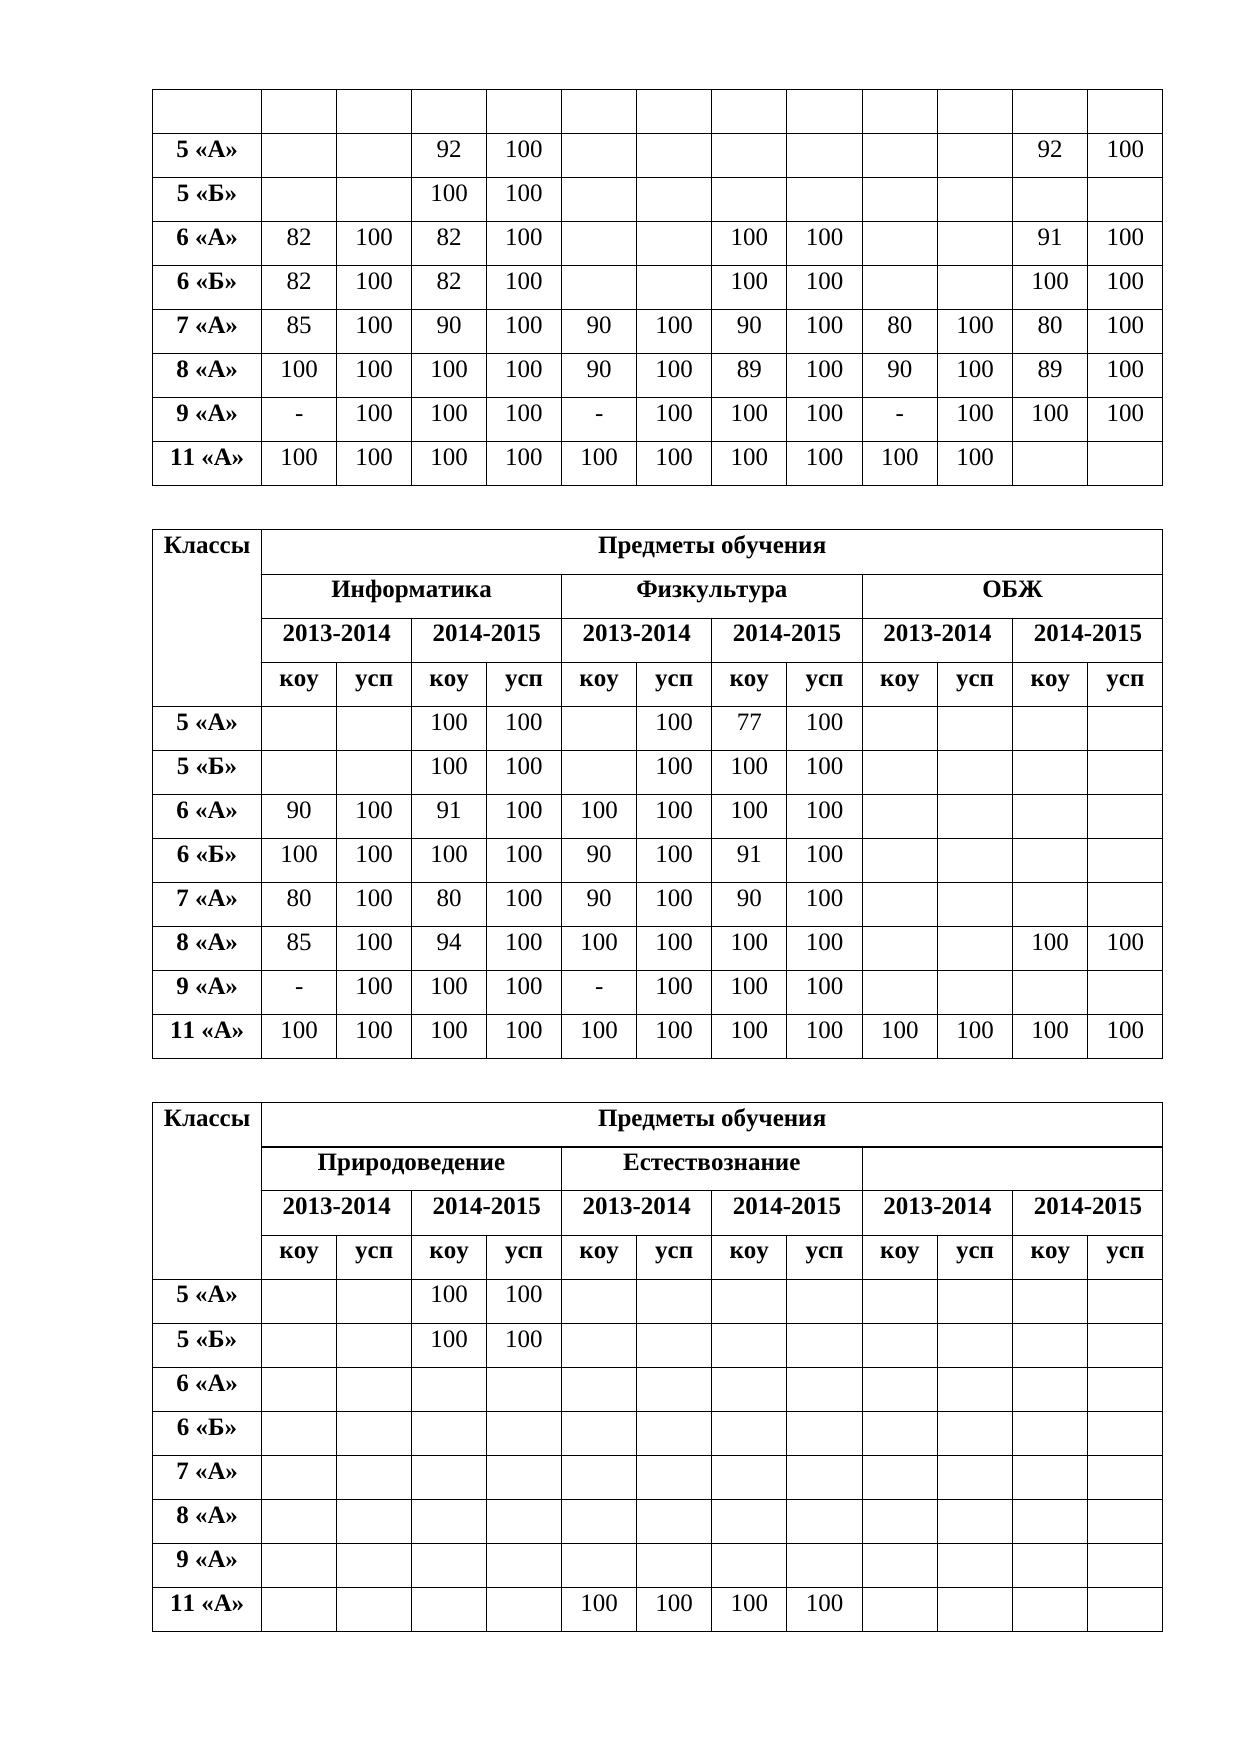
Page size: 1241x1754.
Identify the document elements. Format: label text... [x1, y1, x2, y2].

table_cell 2013-2014 [562, 619, 711, 662]
table_cell 2013-2014 [863, 1191, 1012, 1234]
table_cell [487, 1588, 561, 1631]
table_cell 100 [412, 354, 486, 397]
table_cell 100 [262, 442, 336, 485]
table_cell 100 [487, 795, 561, 838]
table_cell [938, 1588, 1012, 1631]
table_cell 100 [1088, 134, 1162, 177]
table_cell 9 «А» [153, 971, 261, 1014]
table_cell 100 [412, 751, 486, 794]
table_cell [712, 1544, 786, 1587]
table_cell 5 «Б» [153, 1324, 261, 1367]
table_cell 9 «А» [153, 398, 261, 441]
table_cell 100 [1013, 1015, 1087, 1058]
table_cell 100 [712, 1588, 786, 1631]
table_cell [1013, 1544, 1087, 1587]
table_cell 100 [787, 883, 862, 926]
table_cell [262, 1280, 336, 1323]
table_cell Информатика [262, 575, 561, 617]
table_cell [863, 707, 937, 750]
table_cell усп [787, 1236, 862, 1278]
table_cell [938, 1500, 1012, 1543]
table_cell 100 [637, 883, 711, 926]
table_cell 100 [487, 442, 561, 485]
table_cell 100 [337, 266, 411, 309]
table_cell [412, 1544, 486, 1587]
table_cell коу [712, 663, 786, 706]
table_cell 7 «А» [153, 883, 261, 926]
table_cell [637, 1324, 711, 1367]
table_cell 100 [637, 927, 711, 970]
table_cell 100 [337, 222, 411, 265]
table_cell 100 [412, 971, 486, 1014]
table_cell [562, 1280, 636, 1323]
table_cell - [863, 398, 937, 441]
table_cell [637, 134, 711, 177]
table_cell 2014-2015 [712, 1191, 862, 1234]
table_cell 100 [1088, 1015, 1162, 1058]
table_cell [562, 1324, 636, 1367]
table_cell 100 [487, 354, 561, 397]
table_cell [1013, 795, 1087, 838]
table_cell 100 [337, 442, 411, 485]
table_cell [262, 1456, 336, 1499]
table_header Предметы обучения [262, 1103, 1162, 1146]
table_cell 100 [787, 222, 862, 265]
table_cell [863, 134, 937, 177]
table_cell 100 [412, 178, 486, 221]
table_cell коу [262, 1236, 336, 1278]
table_cell [938, 751, 1012, 794]
table_cell 7 «А» [153, 1456, 261, 1499]
table_header Классы [153, 530, 261, 706]
table_cell [863, 1324, 937, 1367]
table_cell [1088, 178, 1162, 221]
table_cell [787, 134, 862, 177]
table_cell 90 [562, 839, 636, 882]
table_header Предметы обучения [262, 530, 1162, 573]
table_cell [637, 1456, 711, 1499]
table_cell [863, 1544, 937, 1587]
table_cell [938, 707, 1012, 750]
table_cell [1088, 839, 1162, 882]
table_cell [712, 1412, 786, 1455]
table_cell 100 [712, 795, 786, 838]
table_cell [863, 222, 937, 265]
table_cell [1013, 1324, 1087, 1367]
table_cell [1013, 1412, 1087, 1455]
table_cell [562, 751, 636, 794]
table_cell [412, 1588, 486, 1631]
table_cell 6 «Б» [153, 839, 261, 882]
table_cell коу [863, 90, 937, 133]
table_cell 100 [487, 134, 561, 177]
table_cell 100 [712, 398, 786, 441]
table_cell 100 [337, 398, 411, 441]
table_cell 100 [1088, 927, 1162, 970]
table_cell [787, 1500, 862, 1543]
table_cell 100 [487, 751, 561, 794]
table_cell 100 [787, 354, 862, 397]
table_cell 92 [412, 134, 486, 177]
table_cell [562, 222, 636, 265]
table_cell 77 [712, 707, 786, 750]
table_cell 100 [637, 398, 711, 441]
table_cell 100 [712, 222, 786, 265]
table_cell [938, 883, 1012, 926]
table_cell 90 [262, 795, 336, 838]
table_cell 100 [712, 971, 786, 1014]
table_cell [562, 707, 636, 750]
table_cell 100 [262, 354, 336, 397]
table_cell 100 [487, 971, 561, 1014]
table_cell [938, 134, 1012, 177]
table_cell 100 [712, 1015, 786, 1058]
table_cell 100 [487, 398, 561, 441]
table_cell 89 [1013, 354, 1087, 397]
table_cell коу [1013, 1236, 1087, 1278]
table_cell [863, 1588, 937, 1631]
table_cell 100 [787, 266, 862, 309]
table_cell 6 «А» [153, 1368, 261, 1411]
table_cell [1088, 1588, 1162, 1631]
table_cell [637, 1500, 711, 1543]
table_cell 100 [938, 354, 1012, 397]
table_cell 90 [562, 883, 636, 926]
table_cell 92 [1013, 134, 1087, 177]
table_cell - [262, 971, 336, 1014]
table_cell 82 [412, 266, 486, 309]
table_cell усп [487, 90, 561, 133]
table_cell 100 [562, 927, 636, 970]
table_header Классы [153, 1103, 261, 1278]
table_cell 2013-2014 [262, 619, 411, 662]
table_cell [262, 707, 336, 750]
table_cell усп [487, 663, 561, 706]
table_cell [337, 178, 411, 221]
table_cell коу [863, 1236, 937, 1278]
table_cell 100 [637, 354, 711, 397]
table_cell 89 [712, 354, 786, 397]
table_cell 100 [637, 795, 711, 838]
table_cell [863, 751, 937, 794]
table_cell 94 [412, 927, 486, 970]
table_cell Природоведение [262, 1148, 561, 1190]
table_cell 100 [487, 1324, 561, 1367]
table_cell 82 [412, 222, 486, 265]
table_cell усп [1088, 1236, 1162, 1278]
table_cell 100 [787, 707, 862, 750]
table_cell 91 [1013, 222, 1087, 265]
table_cell 85 [262, 310, 336, 353]
table_cell [562, 1544, 636, 1587]
table_cell [262, 1544, 336, 1587]
table_cell [487, 1368, 561, 1411]
table_cell [938, 795, 1012, 838]
table_cell коу [412, 1236, 486, 1278]
table_cell [337, 1412, 411, 1455]
table_cell 2014-2015 [412, 1191, 561, 1234]
table_cell [562, 134, 636, 177]
table_cell [637, 1544, 711, 1587]
table_cell 90 [863, 354, 937, 397]
table_cell [487, 1456, 561, 1499]
table_cell 100 [863, 1015, 937, 1058]
table_cell 100 [787, 839, 862, 882]
table_cell 100 [938, 310, 1012, 353]
table_cell 100 [562, 442, 636, 485]
table_cell [337, 707, 411, 750]
table_cell [637, 178, 711, 221]
table_cell коу [863, 663, 937, 706]
table_cell 100 [337, 839, 411, 882]
table_cell [1088, 751, 1162, 794]
table_cell 100 [487, 1280, 561, 1323]
table_cell [863, 1368, 937, 1411]
table_cell 100 [938, 1015, 1012, 1058]
table_cell коу [712, 90, 786, 133]
table_cell 100 [938, 398, 1012, 441]
table_cell 100 [562, 795, 636, 838]
table_cell - [562, 398, 636, 441]
table_cell 100 [1088, 266, 1162, 309]
table_cell [562, 266, 636, 309]
table_cell 2014-2015 [412, 619, 561, 662]
table_cell [938, 1324, 1012, 1367]
table_cell [1088, 883, 1162, 926]
table_cell 8 «А» [153, 927, 261, 970]
table_cell 6 «А» [153, 222, 261, 265]
table_cell усп [637, 1236, 711, 1278]
table_cell 100 [487, 266, 561, 309]
table_cell [337, 1588, 411, 1631]
table_cell 100 [487, 178, 561, 221]
table_cell [262, 1324, 336, 1367]
table_cell [938, 839, 1012, 882]
table_cell [562, 178, 636, 221]
table_cell 100 [787, 1015, 862, 1058]
table_cell [938, 222, 1012, 265]
table_cell 5 «А» [153, 707, 261, 750]
table_cell [637, 1368, 711, 1411]
table_cell [487, 1544, 561, 1587]
table_cell [337, 751, 411, 794]
table_cell [712, 1324, 786, 1367]
table_cell усп [637, 663, 711, 706]
table_cell Физкультура [562, 575, 862, 617]
table_cell [712, 178, 786, 221]
table_cell [262, 1368, 336, 1411]
table_cell [863, 1456, 937, 1499]
table_cell [787, 1324, 862, 1367]
table_cell 91 [712, 839, 786, 882]
table_cell 90 [562, 310, 636, 353]
table_cell 100 [262, 839, 336, 882]
table_cell [1013, 971, 1087, 1014]
table_cell [863, 1148, 1162, 1190]
table_cell [1088, 1280, 1162, 1323]
table_cell [863, 178, 937, 221]
table_cell [1013, 1456, 1087, 1499]
table_cell 100 [637, 1015, 711, 1058]
table_cell 85 [262, 927, 336, 970]
table_cell [863, 883, 937, 926]
table_cell Естествознание [562, 1148, 862, 1190]
table_cell 6 «Б» [153, 1412, 261, 1455]
table_cell [787, 1544, 862, 1587]
table_cell 100 [337, 795, 411, 838]
table_cell 100 [787, 398, 862, 441]
table_cell 7 «А» [153, 310, 261, 353]
table_cell [938, 1544, 1012, 1587]
table_cell 100 [787, 442, 862, 485]
table_cell усп [337, 90, 411, 133]
table_cell [1013, 1368, 1087, 1411]
table_cell 100 [637, 751, 711, 794]
table_cell 100 [1088, 354, 1162, 397]
table_cell [1088, 707, 1162, 750]
table_cell [938, 971, 1012, 1014]
table_cell [262, 1500, 336, 1543]
table_cell [1013, 1588, 1087, 1631]
table_cell [562, 1368, 636, 1411]
table_cell 100 [562, 1588, 636, 1631]
table_cell [863, 795, 937, 838]
table_cell 80 [863, 310, 937, 353]
table_cell [1088, 1544, 1162, 1587]
table_cell 5 «Б» [153, 178, 261, 221]
table_cell 2013-2014 [863, 619, 1012, 662]
table_cell коу [712, 1236, 786, 1278]
table_cell 91 [412, 795, 486, 838]
table_cell 100 [712, 442, 786, 485]
table_cell [262, 178, 336, 221]
table_cell [637, 1280, 711, 1323]
table_cell [337, 1544, 411, 1587]
table_cell [712, 1456, 786, 1499]
table_cell усп [938, 1236, 1012, 1278]
table_cell [938, 1412, 1012, 1455]
table_cell 100 [1088, 398, 1162, 441]
table_cell [562, 1412, 636, 1455]
table_cell 100 [487, 310, 561, 353]
table_cell 90 [562, 354, 636, 397]
table_cell 100 [337, 971, 411, 1014]
table_cell 11 «А» [153, 1588, 261, 1631]
table_cell [1013, 442, 1087, 485]
table_cell [712, 134, 786, 177]
table_cell [1013, 178, 1087, 221]
table_cell 100 [787, 751, 862, 794]
table_cell [712, 1500, 786, 1543]
table_cell 6 «А» [153, 795, 261, 838]
table_cell [412, 1456, 486, 1499]
table_cell 100 [1013, 266, 1087, 309]
table_cell [337, 1368, 411, 1411]
table_cell 100 [487, 839, 561, 882]
table_cell [1013, 1280, 1087, 1323]
table_cell - [562, 971, 636, 1014]
table_cell [337, 134, 411, 177]
table_cell 2014-2015 [1013, 619, 1162, 662]
table_cell 11 «А» [153, 1015, 261, 1058]
table_cell коу [412, 663, 486, 706]
table_cell 100 [337, 310, 411, 353]
table_cell [562, 1500, 636, 1543]
table_cell 100 [412, 839, 486, 882]
table_cell 100 [412, 1280, 486, 1323]
table_cell [1013, 839, 1087, 882]
table_cell [787, 1456, 862, 1499]
table_cell [938, 266, 1012, 309]
table_cell 2013-2014 [562, 1191, 711, 1234]
table_cell 100 [637, 971, 711, 1014]
table_cell [1088, 1368, 1162, 1411]
table_cell [863, 266, 937, 309]
table_cell 100 [787, 927, 862, 970]
table_cell коу [1013, 90, 1087, 133]
table_cell [938, 1368, 1012, 1411]
table_cell [1088, 795, 1162, 838]
table_cell 2013-2014 [262, 1191, 411, 1234]
table_cell усп [1088, 663, 1162, 706]
table_cell [1013, 1500, 1087, 1543]
table_cell 100 [637, 442, 711, 485]
table_cell усп [938, 90, 1012, 133]
table_cell 100 [787, 1588, 862, 1631]
table_cell 8 «А» [153, 1500, 261, 1543]
table_cell усп [337, 1236, 411, 1278]
table_cell [1088, 971, 1162, 1014]
table_cell [938, 1456, 1012, 1499]
table_cell [787, 1412, 862, 1455]
table_cell [938, 178, 1012, 221]
table_cell 8 «А» [153, 354, 261, 397]
table_cell [863, 1412, 937, 1455]
table_cell 100 [637, 1588, 711, 1631]
table_cell 100 [487, 1015, 561, 1058]
table_cell усп [787, 90, 862, 133]
table_cell [412, 1500, 486, 1543]
table_cell [787, 178, 862, 221]
table_cell 100 [712, 751, 786, 794]
table_cell [262, 1412, 336, 1455]
table_cell коу [1013, 663, 1087, 706]
table_cell [863, 927, 937, 970]
table_cell усп [938, 663, 1012, 706]
table_cell [863, 971, 937, 1014]
table_cell коу [562, 1236, 636, 1278]
table_cell 100 [787, 795, 862, 838]
table_cell [938, 1280, 1012, 1323]
table_cell - [262, 398, 336, 441]
table_cell 80 [1013, 310, 1087, 353]
table_cell коу [412, 90, 486, 133]
table_cell [1088, 1500, 1162, 1543]
table_cell [412, 1368, 486, 1411]
table_cell коу [262, 663, 336, 706]
table_cell 100 [863, 442, 937, 485]
table_cell [1013, 883, 1087, 926]
table_cell [487, 1412, 561, 1455]
table_cell 100 [337, 1015, 411, 1058]
table_cell 2014-2015 [1013, 1191, 1162, 1234]
table_cell 100 [712, 927, 786, 970]
table_cell [637, 266, 711, 309]
table_cell [1088, 1324, 1162, 1367]
table_cell [337, 1324, 411, 1367]
table_cell 100 [637, 310, 711, 353]
table_cell [1088, 1456, 1162, 1499]
table_cell 100 [412, 1324, 486, 1367]
table_cell 100 [487, 707, 561, 750]
table_cell 82 [262, 266, 336, 309]
table_cell [712, 1280, 786, 1323]
table_cell коу [562, 663, 636, 706]
table_cell [562, 1456, 636, 1499]
table_cell усп [637, 90, 711, 133]
table_cell 100 [1013, 398, 1087, 441]
table_cell [1088, 442, 1162, 485]
table_cell [337, 1500, 411, 1543]
table_cell 100 [412, 398, 486, 441]
table_cell 100 [938, 442, 1012, 485]
table_cell 82 [262, 222, 336, 265]
table_cell 90 [712, 310, 786, 353]
table_cell коу [262, 90, 336, 133]
table_cell [262, 134, 336, 177]
table_cell 100 [787, 971, 862, 1014]
table_cell 100 [712, 266, 786, 309]
table_cell [863, 1500, 937, 1543]
table_cell усп [787, 663, 862, 706]
table_cell [1088, 1412, 1162, 1455]
table_cell [787, 1280, 862, 1323]
table_cell [637, 222, 711, 265]
table_cell 100 [637, 707, 711, 750]
table_cell [637, 1412, 711, 1455]
table_cell 100 [412, 1015, 486, 1058]
table_cell 100 [412, 442, 486, 485]
table_cell 100 [337, 354, 411, 397]
table_cell 100 [787, 310, 862, 353]
table_cell ОБЖ [863, 575, 1162, 617]
table_cell 90 [712, 883, 786, 926]
table_cell 6 «Б» [153, 266, 261, 309]
table_cell [938, 927, 1012, 970]
table_cell [1013, 707, 1087, 750]
table_cell 5 «А» [153, 134, 261, 177]
table_cell 90 [412, 310, 486, 353]
table_cell усп [337, 663, 411, 706]
table_cell 9 «А» [153, 1544, 261, 1587]
table_cell 2014-2015 [712, 619, 862, 662]
table_cell 100 [1088, 310, 1162, 353]
table_cell 100 [1088, 222, 1162, 265]
table_cell 100 [262, 1015, 336, 1058]
table_cell усп [1088, 90, 1162, 133]
table_cell [863, 839, 937, 882]
table_cell усп [487, 1236, 561, 1278]
table_cell [487, 1500, 561, 1543]
table_cell [412, 1412, 486, 1455]
table_cell [337, 1280, 411, 1323]
table_cell 100 [487, 927, 561, 970]
table_cell [262, 1588, 336, 1631]
table_cell 100 [487, 222, 561, 265]
table_cell [262, 751, 336, 794]
table_cell коу [562, 90, 636, 133]
table_cell 5 «А» [153, 1280, 261, 1323]
table_cell [863, 1280, 937, 1323]
table_cell 100 [337, 883, 411, 926]
table_cell [712, 1368, 786, 1411]
table_cell 80 [412, 883, 486, 926]
table_cell 100 [337, 927, 411, 970]
table_cell 100 [487, 883, 561, 926]
table_cell 80 [262, 883, 336, 926]
table_cell 100 [637, 839, 711, 882]
table_cell 100 [1013, 927, 1087, 970]
table_cell [337, 1456, 411, 1499]
table_cell 100 [562, 1015, 636, 1058]
table_cell 100 [412, 707, 486, 750]
table_cell 5 «Б» [153, 751, 261, 794]
table_cell [1013, 751, 1087, 794]
table_cell 11 «А» [153, 442, 261, 485]
table_cell [787, 1368, 862, 1411]
